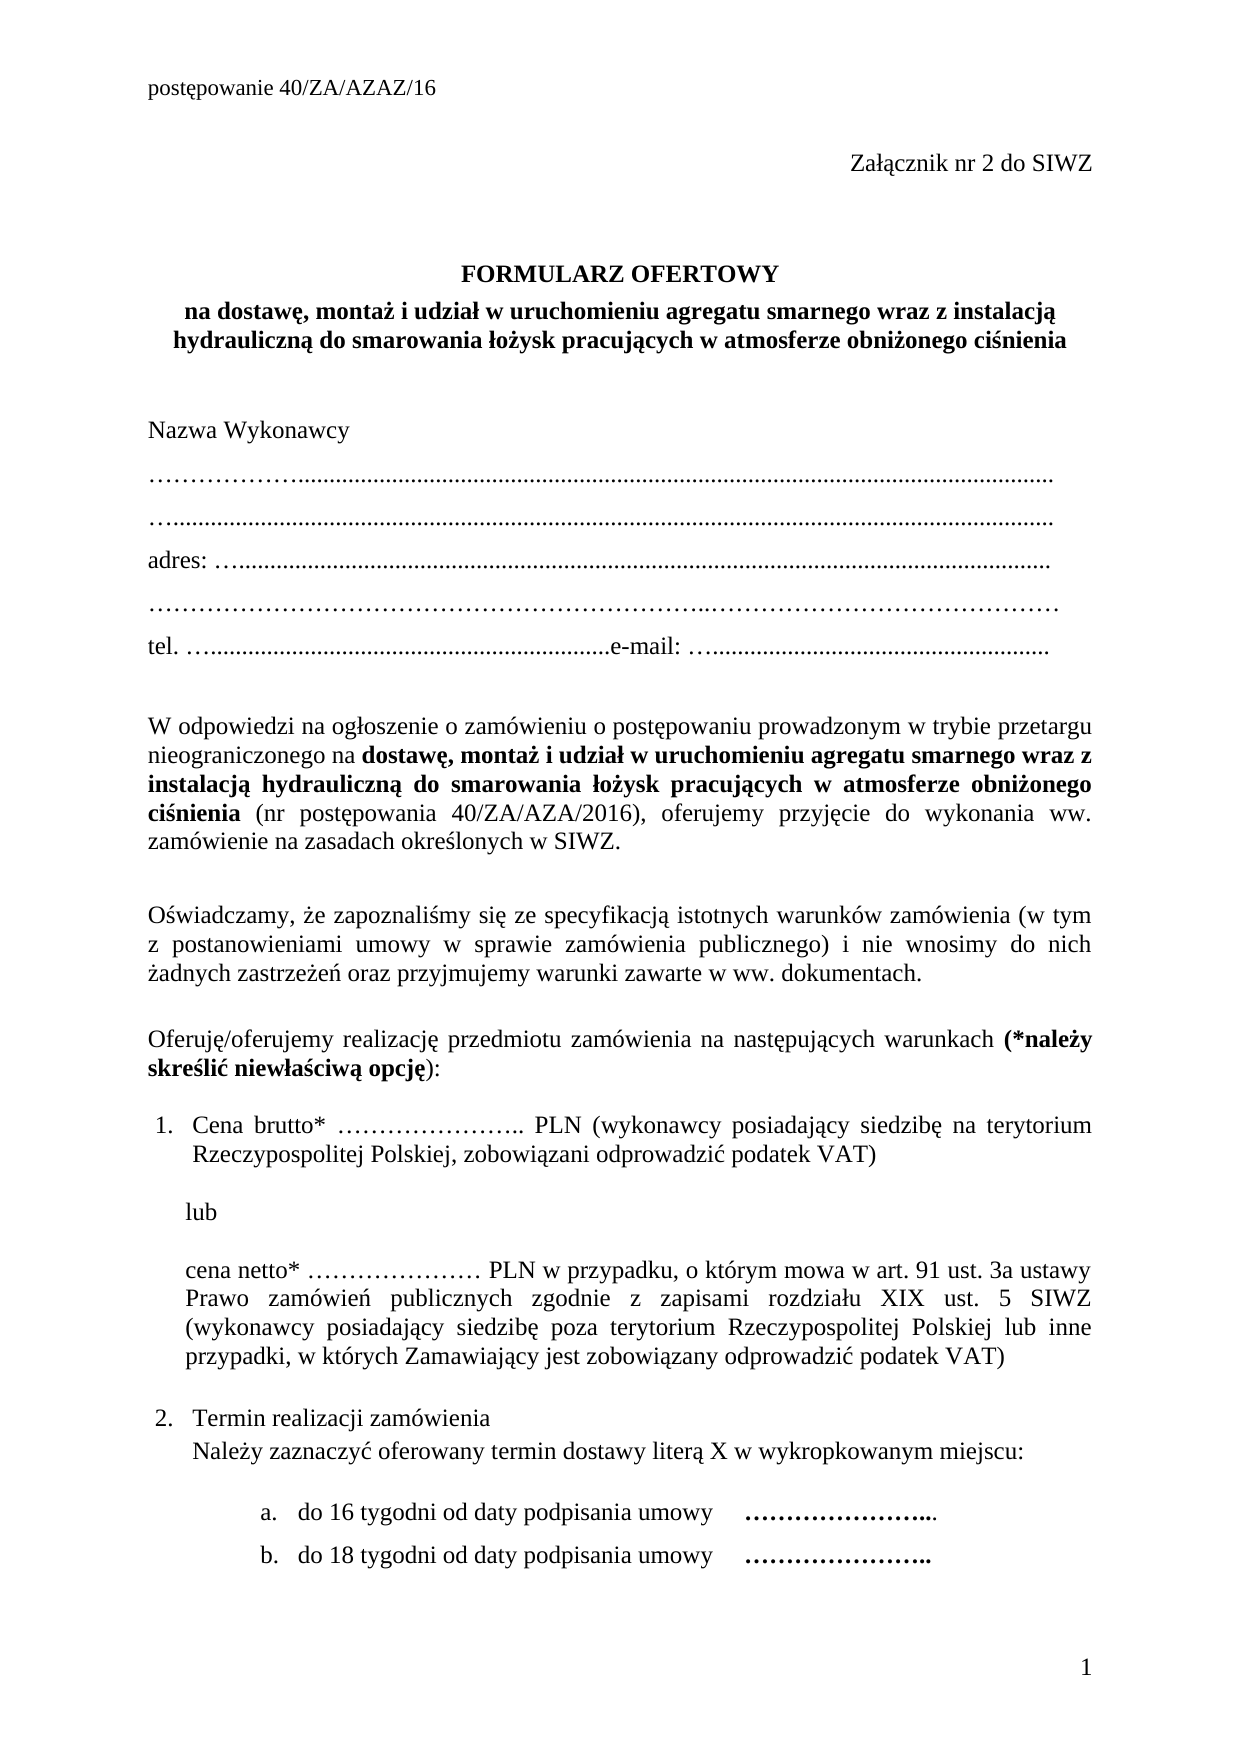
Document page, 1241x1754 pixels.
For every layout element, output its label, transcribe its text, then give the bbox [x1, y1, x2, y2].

text lub [185, 1197, 1093, 1226]
text FORMULARZ OFERTOWY [148, 259, 1093, 288]
list Termin realizacji zamówienia [154, 1403, 1093, 1431]
list do 16 tygodni od daty podpisania umowy …………………... [260, 1497, 1063, 1526]
text Oferuję/oferujemy realizację przedmiotu zamówienia na następujących warunkach (*należy skreślić niewłaściwą opcję): [148, 1024, 1093, 1081]
text Nazwa Wykonawcy ………………......................................................................................................................... [148, 416, 1093, 487]
subtitle W odpowiedzi na ogłoszenie o zamówieniu o postępowaniu prowadzonym w trybie przetargu nieograniczonego na dostawę, montaż i udział w uruchomieniu agregatu smarnego wraz z instalacją hydrauliczną do smarowania łożysk pracujących w atmosferze obniżonego ciśnienia (nr postępowania 40/ZA/AZA/2016), oferujemy przyjęcie do wykonania ww. zamówienie na zasadach określonych w SIWZ. [148, 711, 1093, 855]
text Należy zaznaczyć oferowany termin dostawy literą X w wykropkowanym miejscu: [192, 1436, 1093, 1464]
text …............................................................................................................................................. [148, 502, 1093, 531]
text adres: ….................................................................................................................................. [148, 545, 1093, 574]
text tel. …................................................................e-mail: …...................................................... [148, 631, 1093, 660]
list Cena brutto* ………………….. PLN (wykonawcy posiadający siedzibę na terytorium Rzeczypospolitej Polskiej, zobowiązani odprowadzić podatek VAT) [154, 1111, 1093, 1168]
text …………………………………………………………..…………………………………… [148, 588, 1093, 617]
text cena netto* ………………… PLN w przypadku, o którym mowa w art. 91 ust. 3a ustawy Prawo zamówień publicznych zgodnie z zapisami rozdziału XIX ust. 5 SIWZ (wykonawcy posiadający siedzibę poza terytorium Rzeczypospolitej Polskiej lub inne przypadki, w których Zamawiający jest zobowiązany odprowadzić podatek VAT) [185, 1255, 1093, 1370]
list do 18 tygodni od daty podpisania umowy ………………….. [260, 1541, 1063, 1569]
text Załącznik nr 2 do SIWZ [148, 148, 1093, 176]
text Oświadczamy, że zapoznaliśmy się ze specyfikacją istotnych warunków zamówienia (w tym z postanowieniami umowy w sprawie zamówienia publicznego) i nie wnosimy do nich żadnych zastrzeżeń oraz przyjmujemy warunki zawarte w ww. dokumentach. [148, 901, 1093, 987]
subtitle na dostawę, montaż i udział w uruchomieniu agregatu smarnego wraz z instalacją hydrauliczną do smarowania łożysk pracujących w atmosferze obniżonego ciśnienia [148, 296, 1093, 353]
